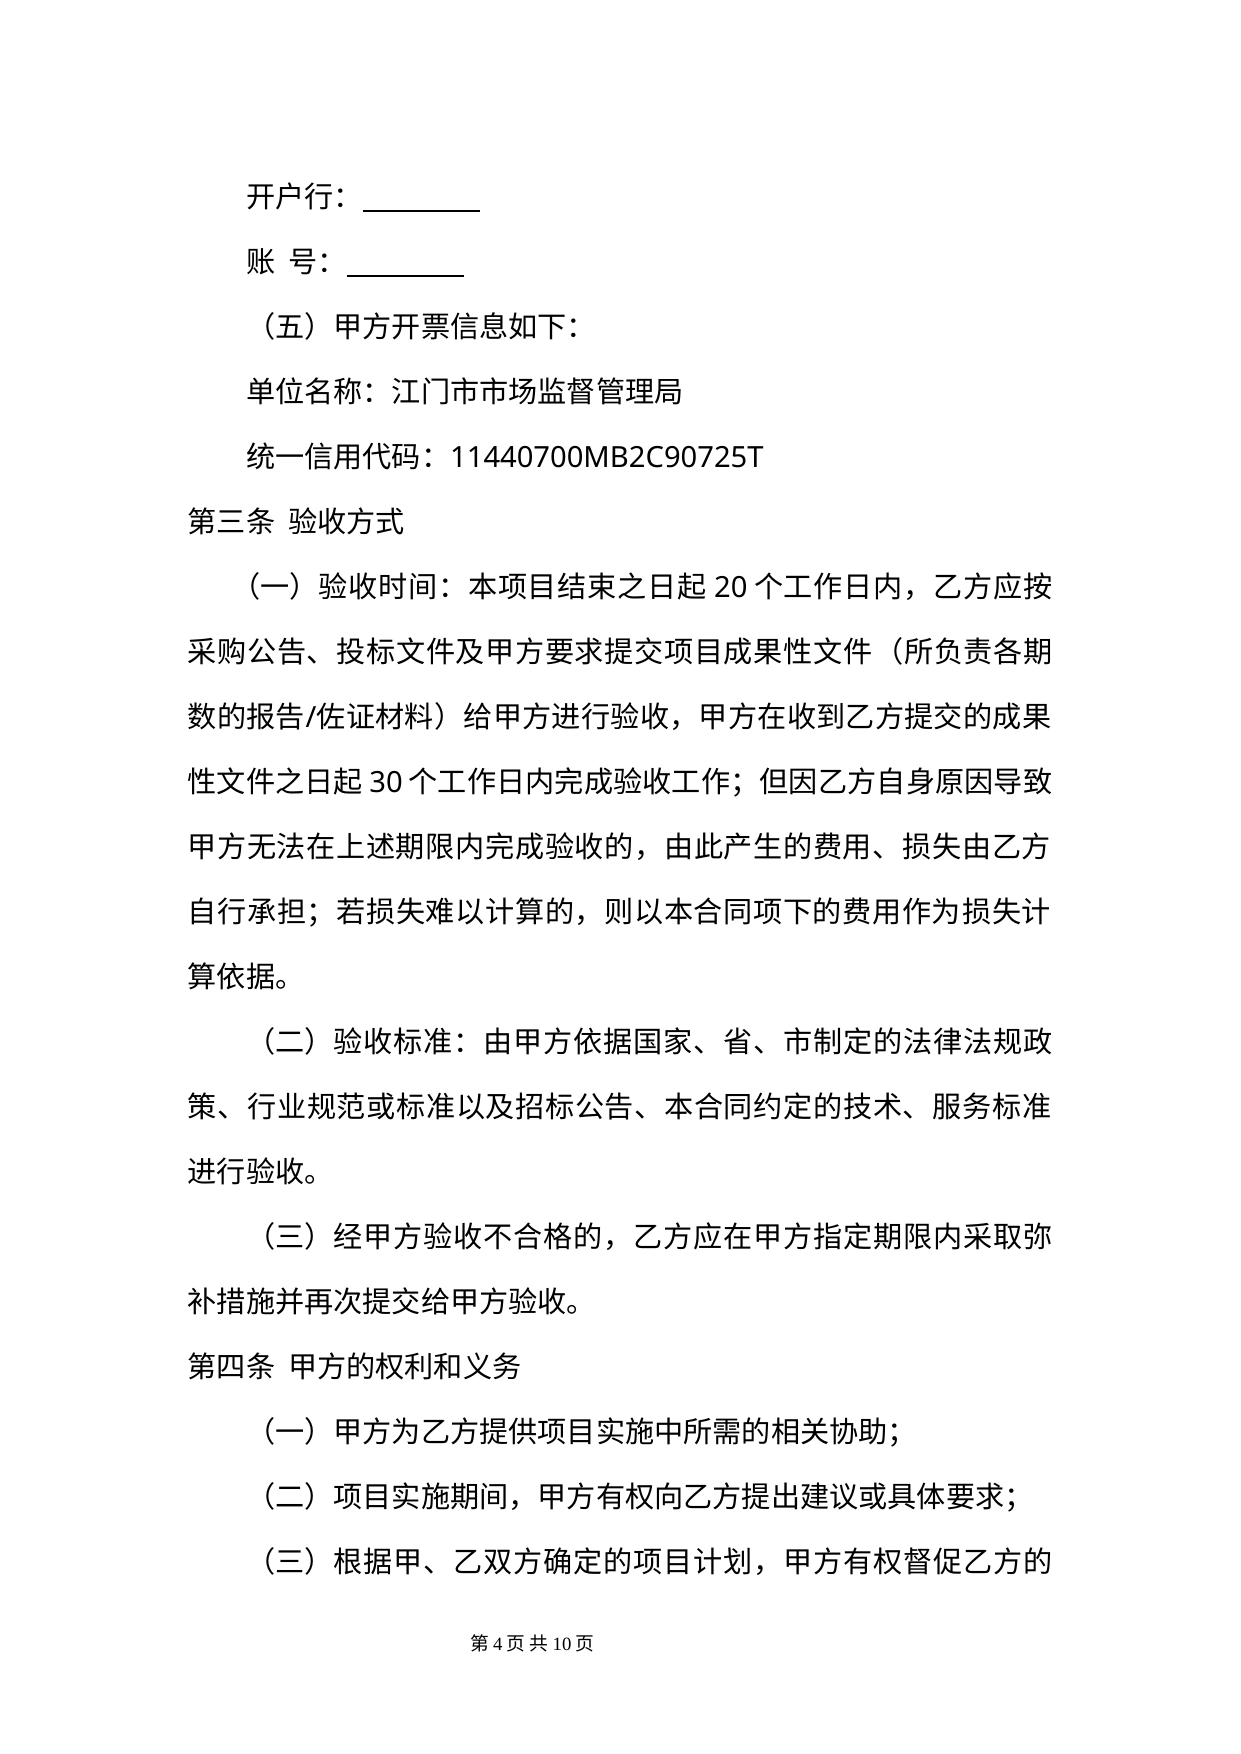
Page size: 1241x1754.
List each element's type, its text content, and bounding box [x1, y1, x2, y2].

text 第三条 验收方式 [187, 487, 1053, 552]
list 经甲方验收不合格的，乙方应在甲方指定期限内采取弥补措施并再次提交给甲方验收。 [187, 1202, 1053, 1332]
text 统一信用代码：11440700MB2C90725T [187, 422, 1053, 487]
text 开户行： [187, 162, 1053, 227]
list 项目实施期间，甲方有权向乙方提出建议或具体要求； [187, 1462, 1053, 1527]
text 账 号： [187, 227, 1053, 292]
list 验收时间：本项目结束之日起20个工作日内，乙方应按采购公告、投标文件及甲方要求提交项目成果性文件（所负责各期数的报告/佐证材料）给甲方进行验收，甲方在收到乙方提交的成果性文件之日起30个工作日内完成验收工作；但因乙方自身原因导致甲方无法在上述期限内完成验收的，由此产生的费用、损失由乙方自行承担；若损失难以计算的，则以本合同项下的费用作为损失计算依据。 [187, 552, 1053, 1007]
list 甲方为乙方提供项目实施中所需的相关协助； [187, 1397, 1053, 1462]
list 验收标准：由甲方依据国家、省、市制定的法律法规政策、行业规范或标准以及招标公告、本合同约定的技术、服务标准进行验收。 [187, 1007, 1053, 1202]
list 甲方开票信息如下： [187, 292, 1053, 357]
text 单位名称：江门市市场监督管理局 [187, 357, 1053, 422]
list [187, 1527, 1053, 1592]
text 第四条 甲方的权利和义务 [187, 1332, 1053, 1397]
